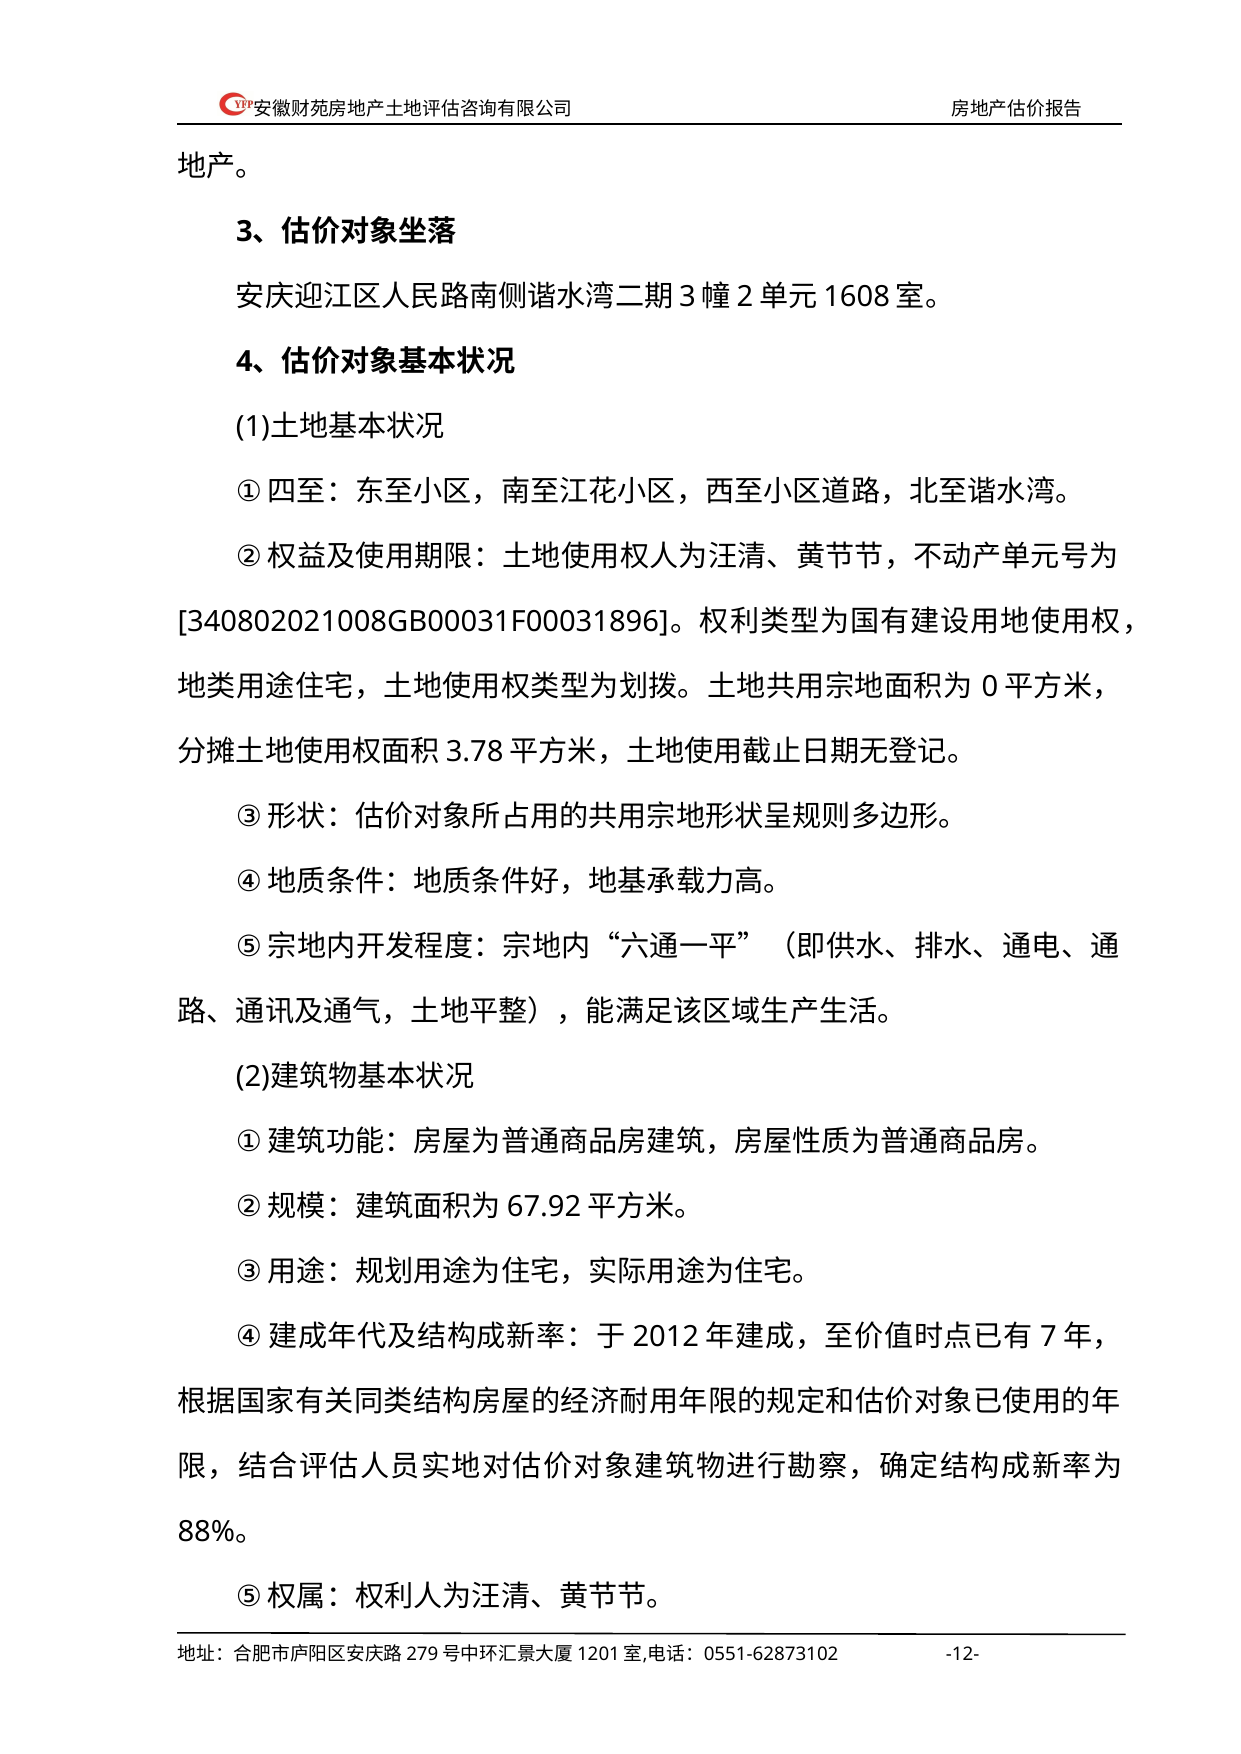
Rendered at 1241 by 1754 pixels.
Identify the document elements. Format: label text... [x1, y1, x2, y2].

text ④建成年代及结构成新率：于2012年建成，至价值时点已有7年，根据国家有关同类结构房屋的经济耐用年限的规定和估价对象已使用的年限，结合评估人员实地对估价对象建筑物进行勘察，确定结构成新率为88%。 [177, 1301, 1122, 1561]
text ②规模：建筑面积为67.92平方米。 [177, 1171, 1122, 1236]
picture [217, 91, 254, 116]
text ①四至：东至小区，南至江花小区，西至小区道路，北至谐水湾。 [177, 456, 1122, 521]
text ①建筑功能：房屋为普通商品房建筑，房屋性质为普通商品房。 [177, 1106, 1122, 1171]
text 4、估价对象基本状况 [177, 326, 1122, 391]
text 3、估价对象坐落 [177, 196, 1122, 261]
text ④地质条件：地质条件好，地基承载力高。 [177, 846, 1122, 911]
text ⑤权属：权利人为汪清、黄节节。 [177, 1561, 1122, 1626]
text ③形状：估价对象所占用的共用宗地形状呈规则多边形。 [177, 781, 1122, 846]
text (1)土地基本状况 [177, 391, 1122, 456]
text ③用途：规划用途为住宅，实际用途为住宅。 [177, 1236, 1122, 1301]
text ⑤宗地内开发程度：宗地内“六通一平”（即供水、排水、通电、通路、通讯及通气，土地平整），能满足该区域生产生活。 [177, 911, 1122, 1041]
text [177, 131, 1122, 196]
text (2)建筑物基本状况 [177, 1041, 1122, 1106]
text 安庆迎江区人民路南侧谐水湾二期3幢2单元1608室。 [177, 261, 1122, 326]
text ②权益及使用期限：土地使用权人为汪清、黄节节，不动产单元号为[340802021008GB00031F00031896]。权利类型为国有建设用地使用权，地类用途住宅，土地使用权类型为划拨。土地共用宗地面积为0平方米，分摊土地使用权面积3.78平方米，土地使用截止日期无登记。 [177, 521, 1122, 781]
